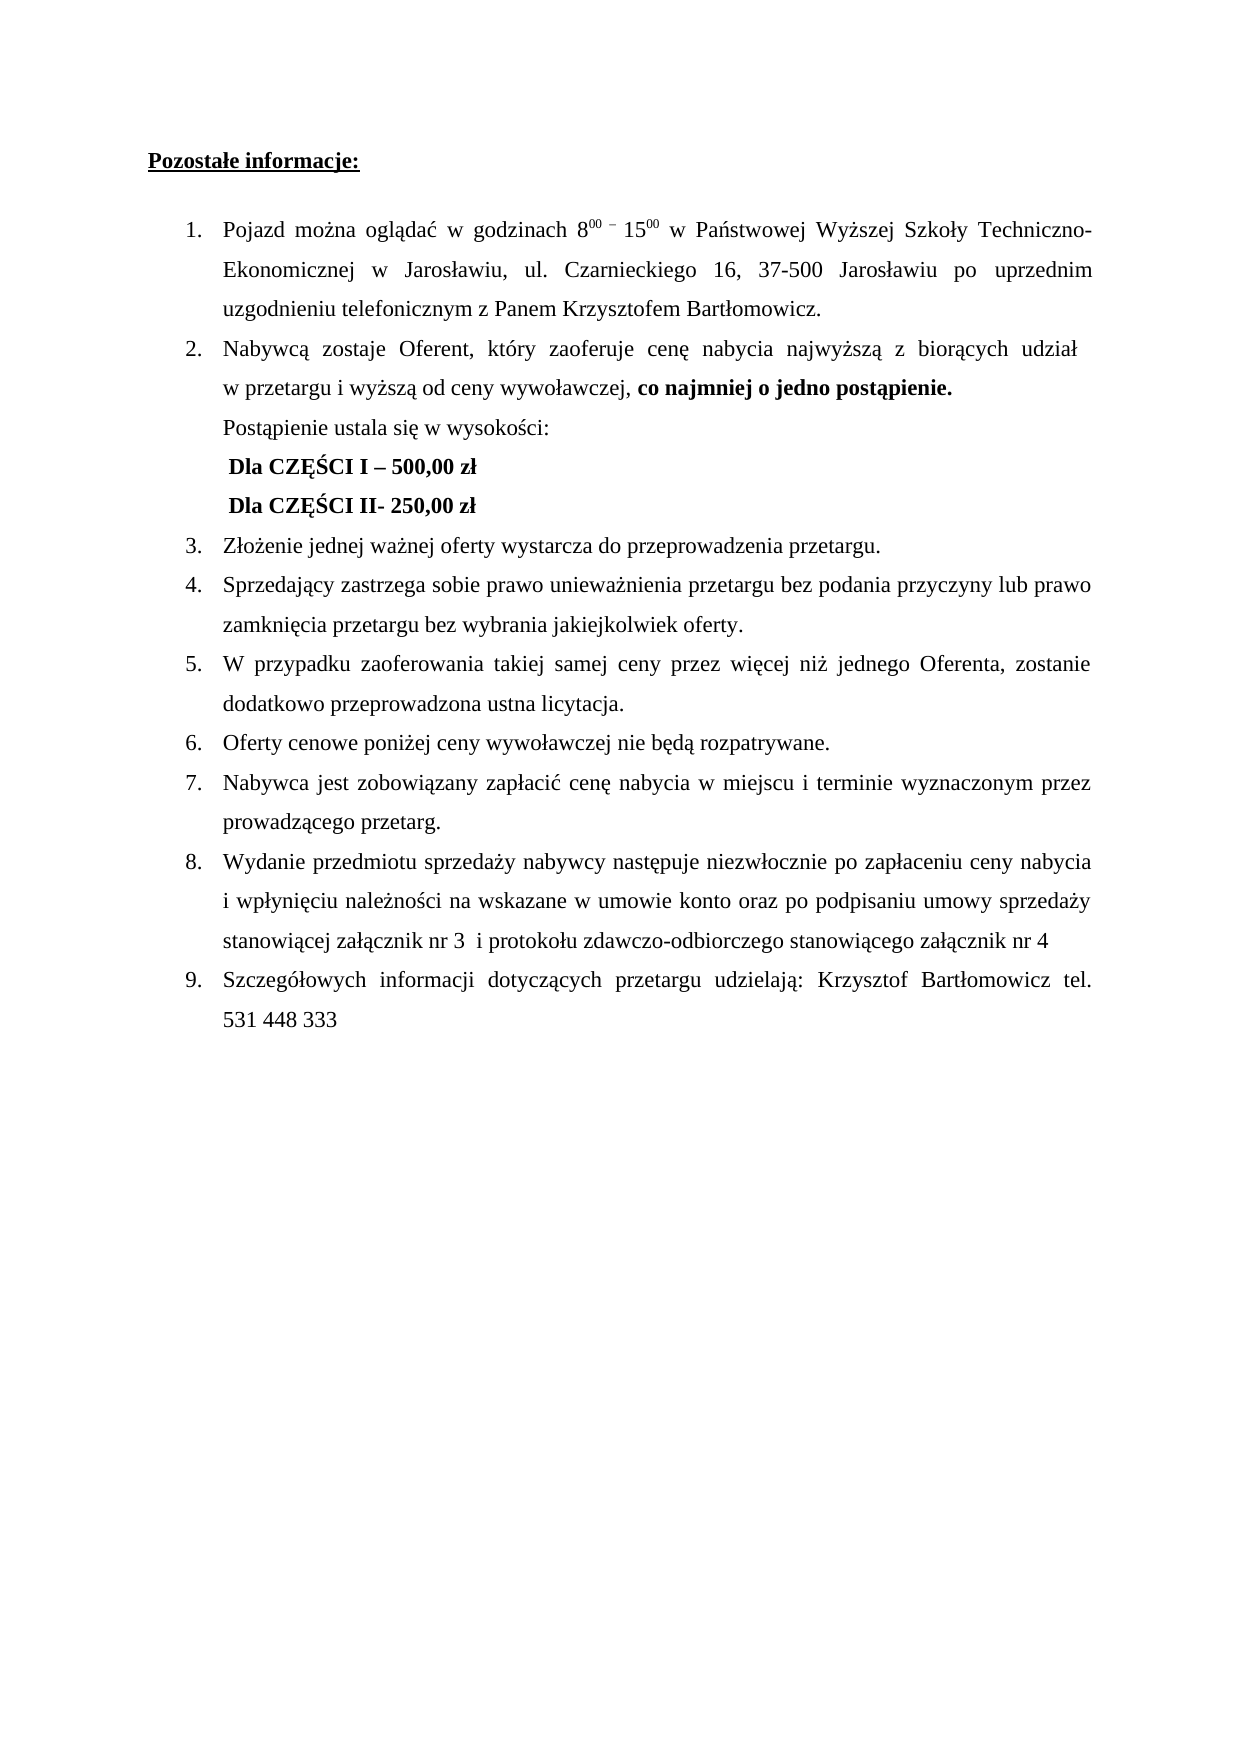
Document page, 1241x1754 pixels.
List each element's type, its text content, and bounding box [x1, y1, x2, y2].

text Dla CZĘŚCI II- 250,00 zł [223, 493, 1093, 519]
list Sprzedający zastrzega sobie prawo unieważnienia przetargu bez podania przyczyny lub prawo zamknięcia przetargu bez wybrania jakiejkolwiek oferty. [185, 572, 1093, 637]
text Dla CZĘŚCI I – 500,00 zł [223, 453, 1093, 479]
list Pojazd można oglądać w godzinach 800 – 1500 w Państwowej Wyższej Szkoły Techniczno-Ekonomicznej w Jarosławiu, ul. Czarnieckiego 16, 37-500 Jarosławiu po uprzednim uzgodnieniu telefonicznym z Panem Krzysztofem Bartłomowicz. [185, 216, 1093, 322]
list Nabywca jest zobowiązany zapłacić cenę nabycia w miejscu i terminie wyznaczonym przez prowadzącego przetarg. [185, 769, 1093, 835]
list Złożenie jednej ważnej oferty wystarcza do przeprowadzenia przetargu. [185, 532, 1093, 558]
text Postąpienie ustala się w wysokości: [223, 414, 1093, 440]
list Wydanie przedmiotu sprzedaży nabywcy następuje niezwłocznie po zapłaceniu ceny nabycia i wpłynięciu należności na wskazane w umowie konto oraz po podpisaniu umowy sprzedaży stanowiącej załącznik nr 3 i protokołu zdawczo-odbiorczego stanowiącego załącznik nr 4 [185, 848, 1093, 953]
list Szczegółowych informacji dotyczących przetargu udzielają: Krzysztof Bartłomowicz tel. 531 448 333 [185, 966, 1093, 1032]
text Pozostałe informacje: [148, 148, 1093, 174]
list Oferty cenowe poniżej ceny wywoławczej nie będą rozpatrywane. [185, 729, 1093, 756]
list Nabywcą zostaje Oferent, który zaoferuje cenę nabycia najwyższą z biorących udział w przetargu i wyższą od ceny wywoławczej, co najmniej o jedno postąpienie. [185, 335, 1093, 401]
list W przypadku zaoferowania takiej samej ceny przez więcej niż jednego Oferenta, zostanie dodatkowo przeprowadzona ustna licytacja. [185, 651, 1093, 716]
